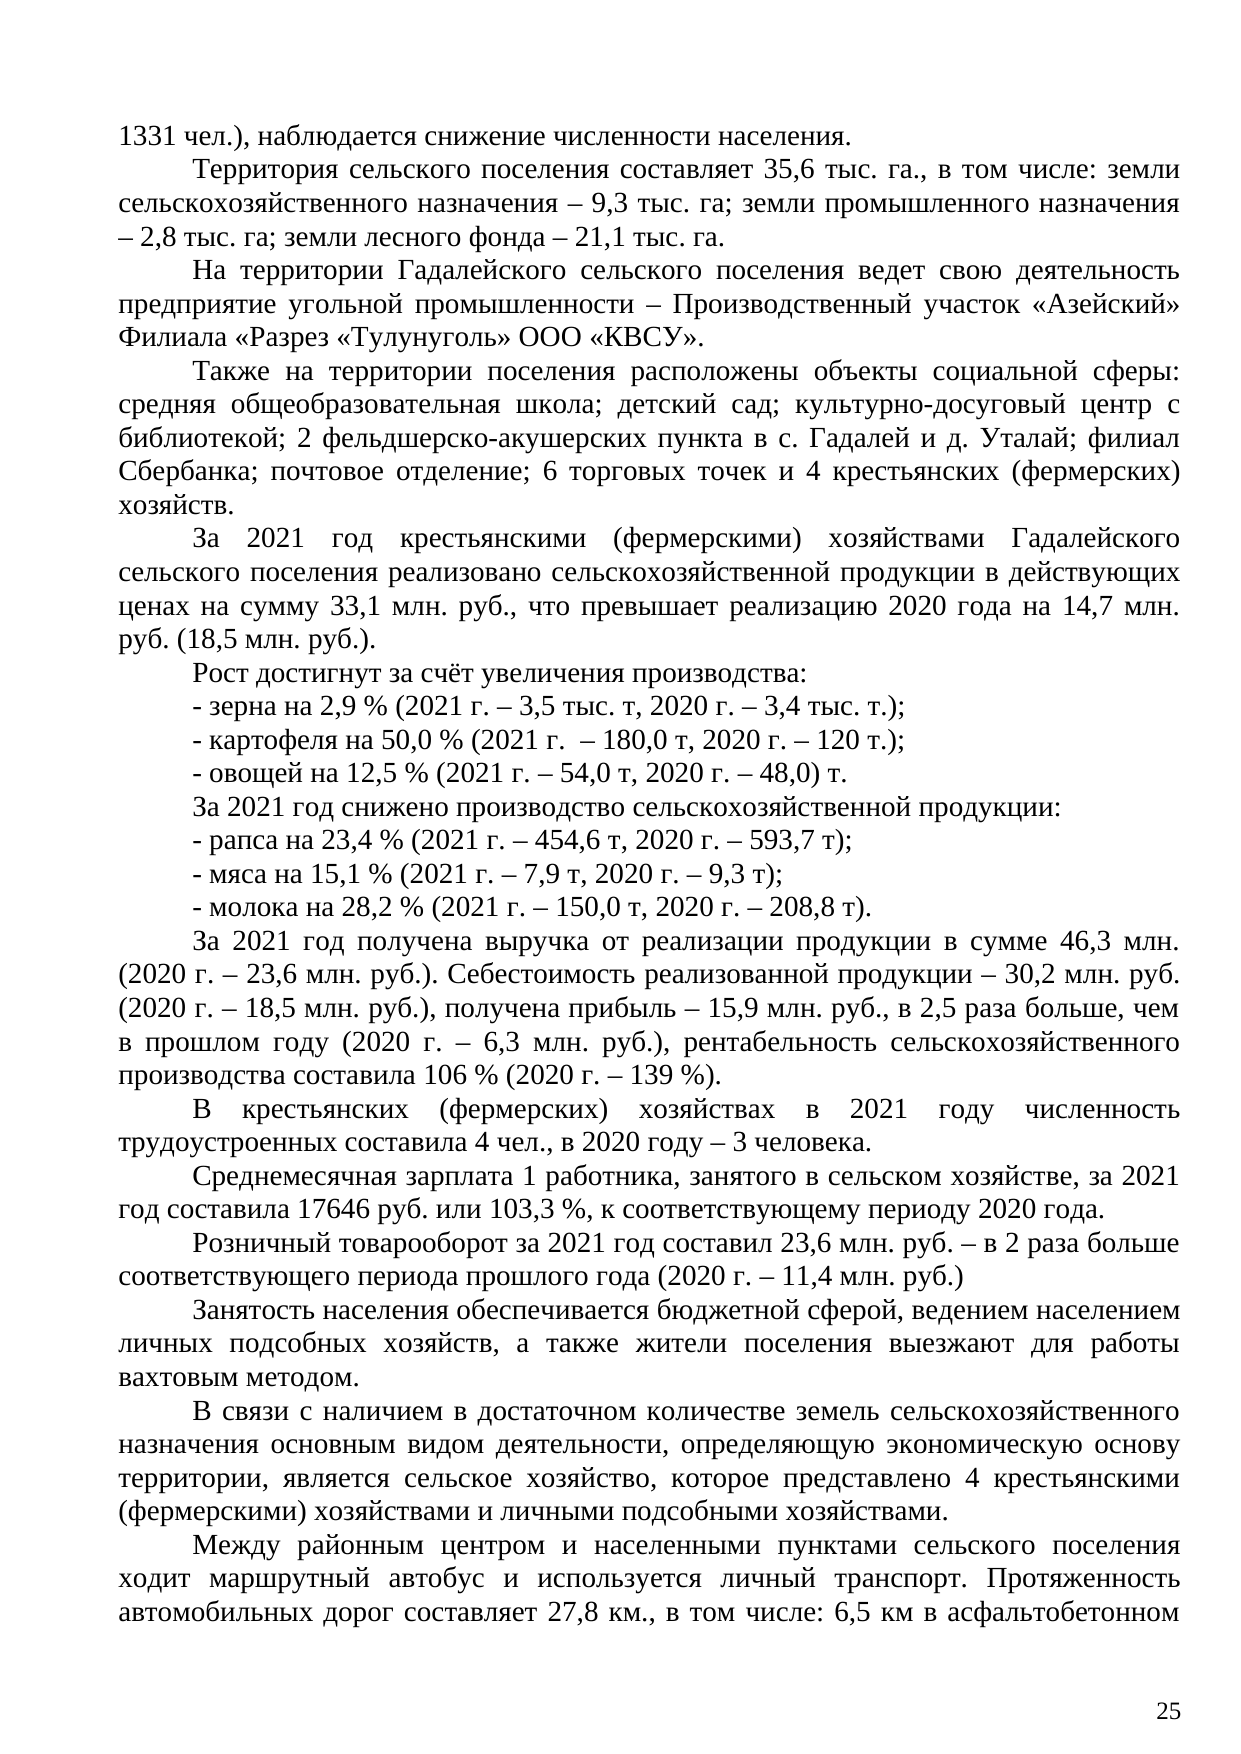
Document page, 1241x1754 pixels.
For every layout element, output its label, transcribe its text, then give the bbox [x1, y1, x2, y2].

text За 2021 год снижено производство сельскохозяйственной продукции: [118, 789, 1181, 822]
text - мяса на 15,1 % (2021 г. – 7,9 т, 2020 г. – 9,3 т); [118, 856, 1181, 889]
text Также на территории поселения расположены объекты социальной сферы: средняя общеобразовательная школа; детский сад; культурно-досуговый центр с библиотекой; 2 фельдшерско-акушерских пункта в с. Гадалей и д. Уталай; филиал Сбербанка; почтовое отделение; 6 торговых точек и 4 крестьянских (фермерских) хозяйств. [118, 353, 1181, 521]
text Занятость населения обеспечивается бюджетной сферой, ведением населением личных подсобных хозяйств, а также жители поселения выезжают для работы вахтовым методом. [118, 1292, 1181, 1393]
text - рапса на 23,4 % (2021 г. – 454,6 т, 2020 г. – 593,7 т); [118, 822, 1181, 856]
text Розничный товарооборот за 2021 год составил 23,6 млн. руб. – в 2 раза больше соответствующего периода прошлого года (2020 г. – 11,4 млн. руб.) [118, 1225, 1181, 1292]
text В связи с наличием в достаточном количестве земель сельскохозяйственного назначения основным видом деятельности, определяющую экономическую основу территории, является сельское хозяйство, которое представлено 4 крестьянскими (фермерскими) хозяйствами и личными подсобными хозяйствами. [118, 1393, 1181, 1527]
text За 2021 год получена выручка от реализации продукции в сумме 46,3 млн. (2020 г. – 23,6 млн. руб.). Себестоимость реализованной продукции – 30,2 млн. руб. (2020 г. – 18,5 млн. руб.), получена прибыль – 15,9 млн. руб., в 2,5 раза больше, чем в прошлом году (2020 г. – 6,3 млн. руб.), рентабельность сельскохозяйственного производства составила 106 % (2020 г. – 139 %). [118, 923, 1181, 1091]
text В крестьянских (фермерских) хозяйствах в 2021 году численность трудоустроенных составила 4 чел., в 2020 году – 3 человека. [118, 1091, 1181, 1158]
text - зерна на 2,9 % (2021 г. – 3,5 тыс. т, 2020 г. – 3,4 тыс. т.); [118, 688, 1181, 722]
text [118, 118, 1181, 152]
text - молока на 28,2 % (2021 г. – 150,0 т, 2020 г. – 208,8 т). [118, 889, 1181, 923]
text Рост достигнут за счёт увеличения производства: [118, 655, 1181, 688]
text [118, 1527, 1181, 1627]
text Среднемесячная зарплата 1 работника, занятого в сельском хозяйстве, за 2021 год составила 17646 руб. или 103,3 %, к соответствующему периоду 2020 года. [118, 1158, 1181, 1225]
text Территория сельского поселения составляет 35,6 тыс. га., в том числе: земли сельскохозяйственного назначения – 9,3 тыс. га; земли промышленного назначения – 2,8 тыс. га; земли лесного фонда – 21,1 тыс. га. [118, 152, 1181, 252]
text - картофеля на 50,0 % (2021 г. – 180,0 т, 2020 г. – 120 т.); [118, 722, 1181, 755]
text За 2021 год крестьянскими (фермерскими) хозяйствами Гадалейского сельского поселения реализовано сельскохозяйственной продукции в действующих ценах на сумму 33,1 млн. руб., что превышает реализацию 2020 года на 14,7 млн. руб. (18,5 млн. руб.). [118, 521, 1181, 655]
text На территории Гадалейского сельского поселения ведет свою деятельность предприятие угольной промышленности – Производственный участок «Азейский» Филиала «Разрез «Тулунуголь» ООО «КВСУ». [118, 252, 1181, 353]
text - овощей на 12,5 % (2021 г. – 54,0 т, 2020 г. – 48,0) т. [118, 755, 1181, 789]
